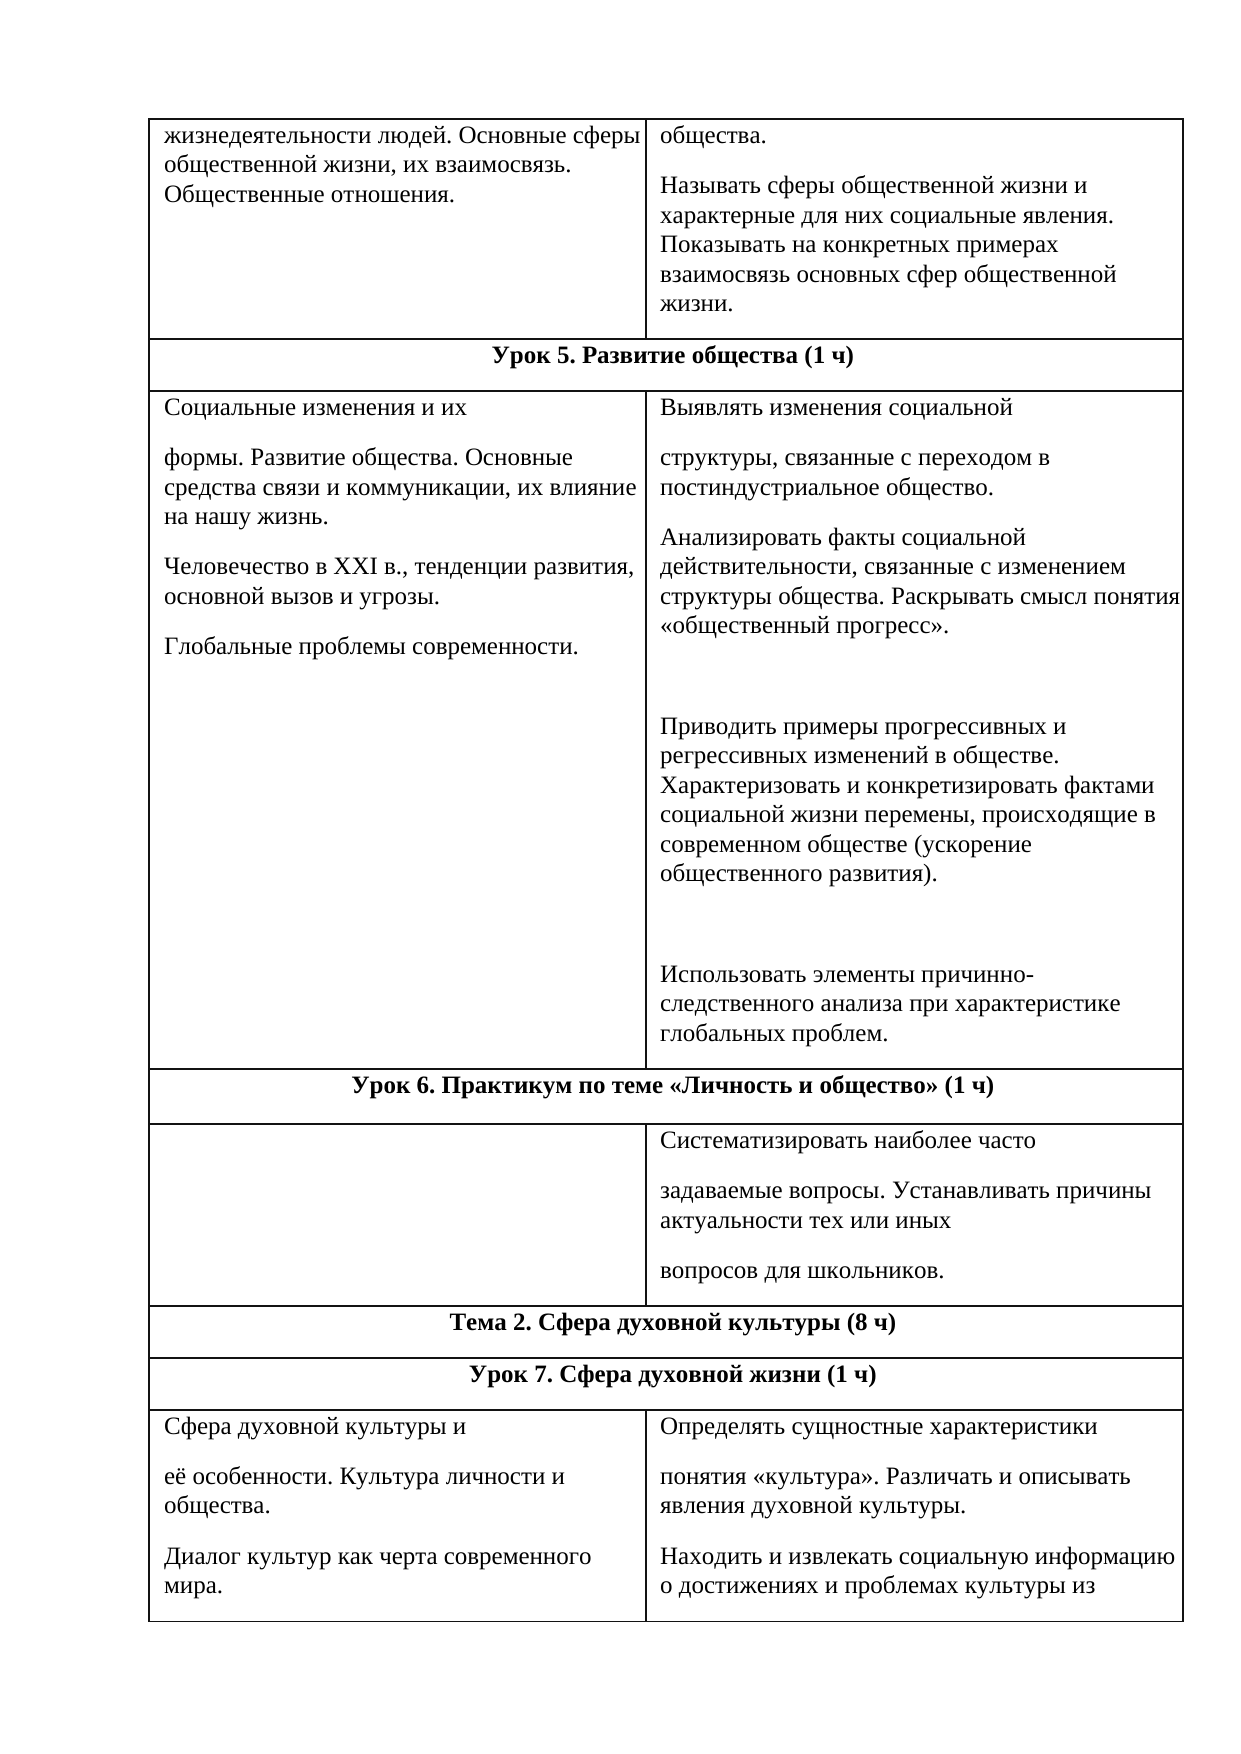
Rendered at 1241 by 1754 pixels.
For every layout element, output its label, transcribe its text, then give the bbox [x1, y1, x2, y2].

table_cell Урок 6. Практикум по теме «Личность и общество» (1 ч) [150, 1070, 1182, 1123]
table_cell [647, 1411, 1182, 1621]
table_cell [150, 120, 645, 338]
table_cell Систематизировать наиболее часто задаваемые вопросы. Устанавливать причины актуальности тех или иных вопросов для школьников. [647, 1125, 1182, 1305]
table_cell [150, 1411, 645, 1621]
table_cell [647, 120, 1182, 338]
table_cell Выявлять изменения социальной структуры, связанные с переходом в постиндустриальное общество. Анализировать факты социальной действительности, связанные с изменением структуры общества. Раскрывать смысл понятия «общественный прогресс». Приводить примеры прогрессивных и регрессивных изменений в обществе. Характеризовать и конкретизировать фактами социальной жизни перемены, происходящие в современном обществе (ускорение общественного развития). Использовать элементы причинно- следственного анализа при характеристике глобальных проблем. [647, 392, 1182, 1068]
table_cell [150, 1125, 645, 1305]
table_cell Тема 2. Сфера духовной культуры (8 ч) [150, 1307, 1182, 1357]
table_cell Социальные изменения и их формы. Развитие общества. Основные средства связи и коммуникации, их влияние на нашу жизнь. Человечество в XXI в., тенденции развития, основной вызов и угрозы. Глобальные проблемы современности. [150, 392, 645, 1068]
table_cell Урок 5. Развитие общества (1 ч) [150, 340, 1182, 390]
table_cell Урок 7. Сфера духовной жизни (1 ч) [150, 1359, 1182, 1409]
